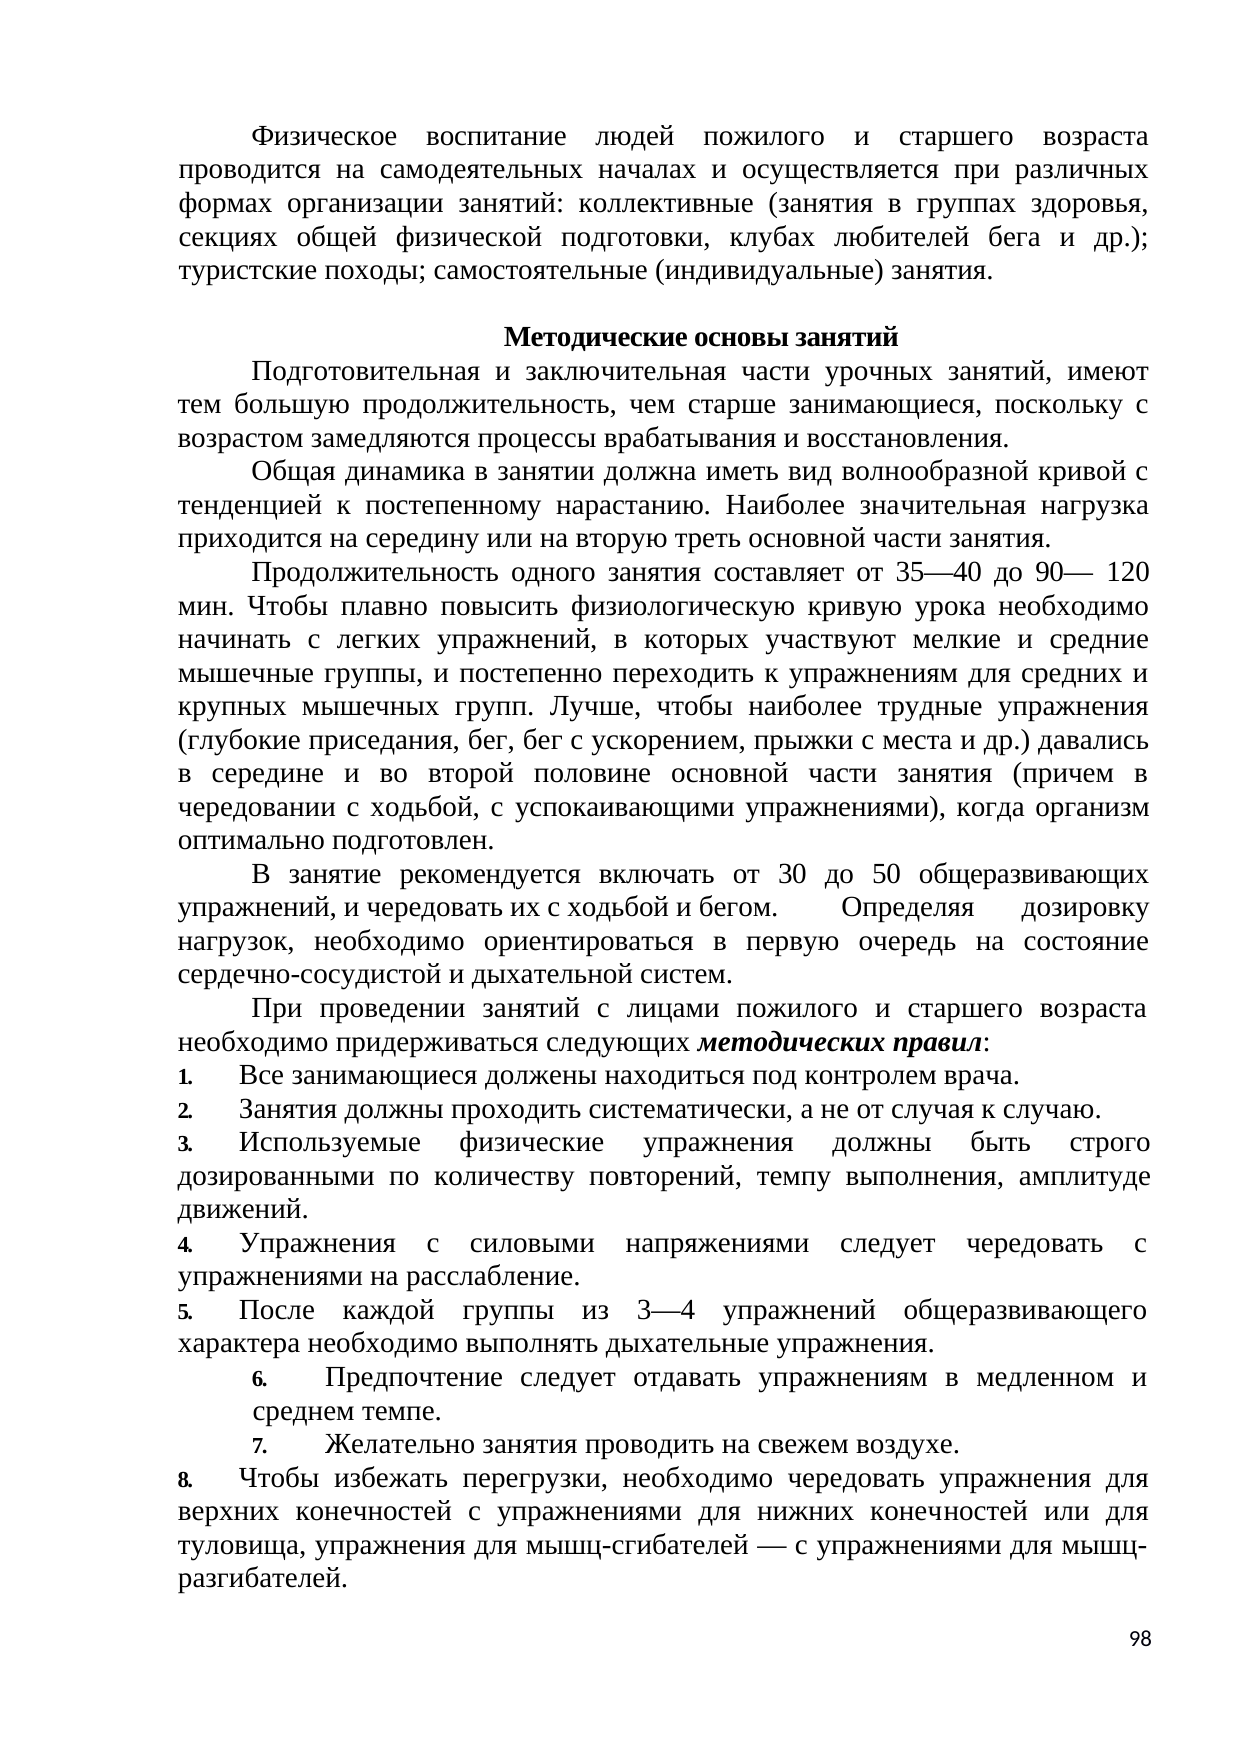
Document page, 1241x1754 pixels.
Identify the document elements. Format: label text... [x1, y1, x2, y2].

list Предпочтение следует отдавать упражнениям в медленном и среднем темпе. [252, 1359, 1148, 1426]
text Общая динамика в занятии должна иметь вид волнообразной кривой с тенденцией к постепенному нарастанию. Наиболее значительная нагрузка приходится на середину или на вторую треть основной части занятия. [178, 453, 1149, 554]
text Продолжительность одного занятия составляет от 35—40 до 90— 120 мин. Чтобы плавно повысить физиологическую кривую урока необходимо начинать с легких упражнений, в которых участвуют мелкие и средние мышечные группы, и постепенно переходить к упражнениям для средних и крупных мышечных групп. Лучше, чтобы наиболее трудные упражнения (глубокие приседания, бег, бег с ускорением, прыжки с места и др.) давались в середине и во второй половине основной части занятия (причем в чередовании с ходьбой, с успокаивающими упражнениями), когда организм оптимально подготовлен. [178, 554, 1150, 856]
list Упражнения с силовыми напряжениями следует чередовать с упражнениями на расслабление. [177, 1225, 1148, 1292]
text Физическое воспитание людей пожилого и старшего возраста проводится на самодеятельных началах и осуществляется при различных формах организации занятий: коллективные (занятия в группах здоровья, секциях общей физической подготовки, клубах любителей бега и др.); туристские походы; самостоятельные (индивидуальные) занятия. [178, 118, 1149, 286]
list Используемые физические упражнения должны быть строго дозированными по количеству повторений, темпу выполнения, амплитуде движений. [177, 1124, 1152, 1225]
list Желательно занятия проводить на свежем воздухе. [252, 1426, 1148, 1460]
list Все занимающиеся должены находиться под контролем врача. [177, 1057, 1152, 1091]
text Подготовительная и заключительная части урочных занятий, имеют тем большую продолжительность, чем старше занимающиеся, поскольку с возрастом замедляются процессы врабатывания и восстановления. [177, 353, 1149, 453]
text При проведении занятий с лицами пожилого и старшего возраста необходимо придерживаться следующих методических правил: [178, 990, 1147, 1057]
list После каждой группы из 3—4 упражнений общеразвивающего характера необходимо выполнять дыхательные упражнения. [177, 1292, 1148, 1359]
list Занятия должны проходить систематически, а не от случая к случаю. [177, 1091, 1152, 1124]
text В занятие рекомендуется включать от 30 до 50 общеразвивающих упражнений, и чередовать их с ходьбой и бегом. Определяя дозировку нагрузок, необходимо ориентироваться в первую очередь на состояние сердечно-сосудистой и дыхательной систем. [177, 856, 1150, 990]
list Чтобы избежать перегрузки, необходимо чередовать упражнения для верхних конечностей с упражнениями для нижних конечностей или для туловища, упражнения для мышц-сгибателей — с упражнениями для мышц-разгибателей. [177, 1460, 1149, 1594]
text Методические основы занятий [180, 319, 1152, 353]
